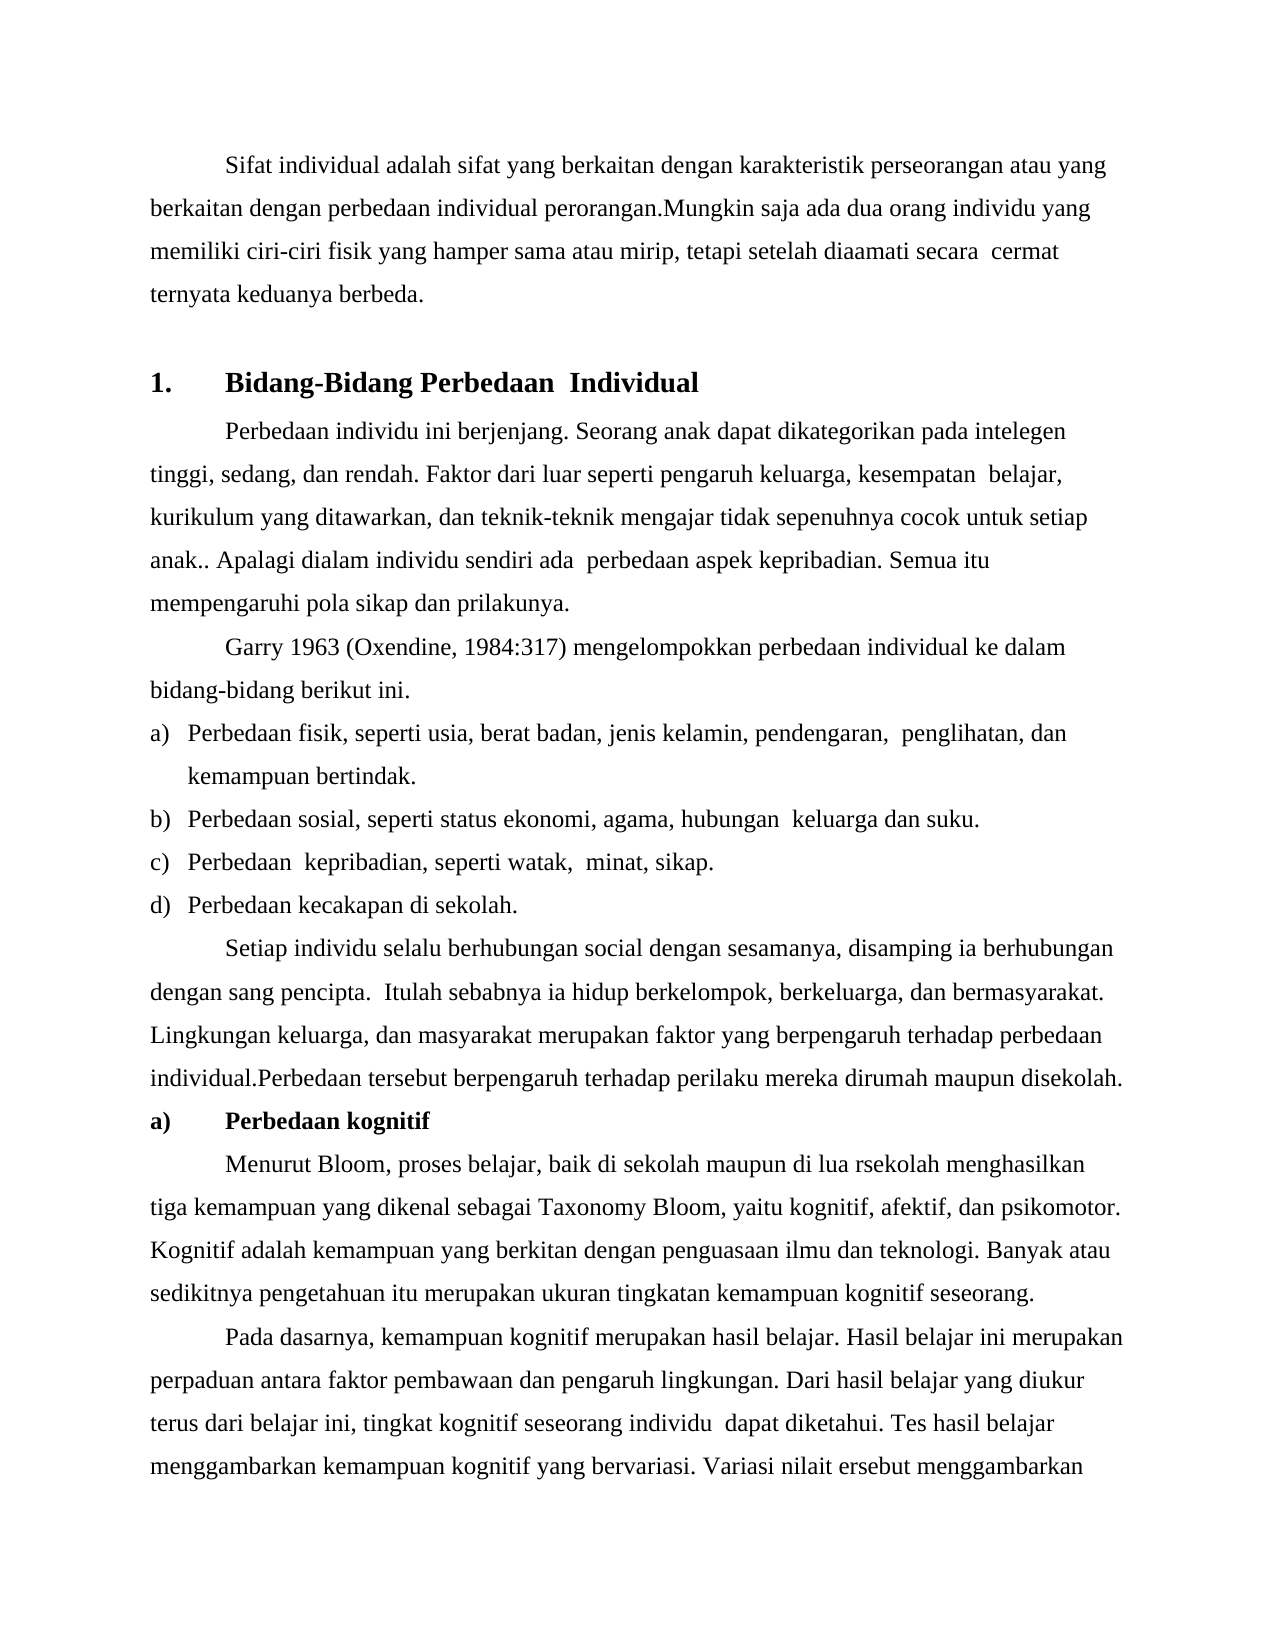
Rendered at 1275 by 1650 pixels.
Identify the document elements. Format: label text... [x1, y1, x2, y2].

list Perbedaan fisik, seperti usia, berat badan, jenis kelamin, pendengaran, penglihatan, dan kemampuan bertindak. [150, 718, 1125, 790]
text Perbedaan individu ini berjenjang. Seorang anak dapat dikategorikan pada intelegen tinggi, sedang, dan rendah. Faktor dari luar seperti pengaruh keluarga, kesempatan belajar, kurikulum yang ditawarkan, dan teknik-teknik mengajar tidak sepenuhnya cocok untuk setiap anak.. Apalagi dialam individu sendiri ada perbedaan aspek kepribadian. Semua itu mempengaruhi pola sikap dan prilakunya. [150, 416, 1125, 617]
list Menurut Bloom, proses belajar, baik di sekolah maupun di lua rsekolah menghasilkan tiga kemampuan yang dikenal sebagai Taxonomy Bloom, yaitu kognitif, afektif, dan psikomotor. Kognitif adalah kemampuan yang berkitan dengan penguasaan ilmu dan teknologi. Banyak atau sedikitnya pengetahuan itu merupakan ukuran tingkatan kemampuan kognitif seseorang. [150, 1149, 1125, 1307]
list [150, 1322, 1125, 1480]
text Garry 1963 (Oxendine, 1984:317) mengelompokkan perbedaan individual ke dalam bidang-bidang berikut ini. [150, 632, 1125, 703]
list Perbedaan sosial, seperti status ekonomi, agama, hubungan keluarga dan suku. [150, 804, 1125, 833]
list Perbedaan kecakapan di sekolah. [150, 890, 1125, 919]
list Setiap individu selalu berhubungan social dengan sesamanya, disamping ia berhubungan dengan sang pencipta. Itulah sebabnya ia hidup berkelompok, berkeluarga, dan bermasyarakat. Lingkungan keluarga, dan masyarakat merupakan faktor yang berpengaruh terhadap perbedaan individual.Perbedaan tersebut berpengaruh terhadap perilaku mereka dirumah maupun disekolah. [150, 933, 1125, 1092]
text Sifat individual adalah sifat yang berkaitan dengan karakteristik perseorangan atau yang berkaitan dengan perbedaan individual perorangan.Mungkin saja ada dua orang individu yang memiliki ciri-ciri fisik yang hamper sama atau mirip, tetapi setelah diaamati secara cermat ternyata keduanya berbeda. [150, 150, 1125, 308]
list Bidang-Bidang Perbedaan Individual [150, 366, 1125, 399]
list Perbedaan kepribadian, seperti watak, minat, sikap. [150, 847, 1125, 876]
list Perbedaan kognitif [150, 1106, 1125, 1135]
